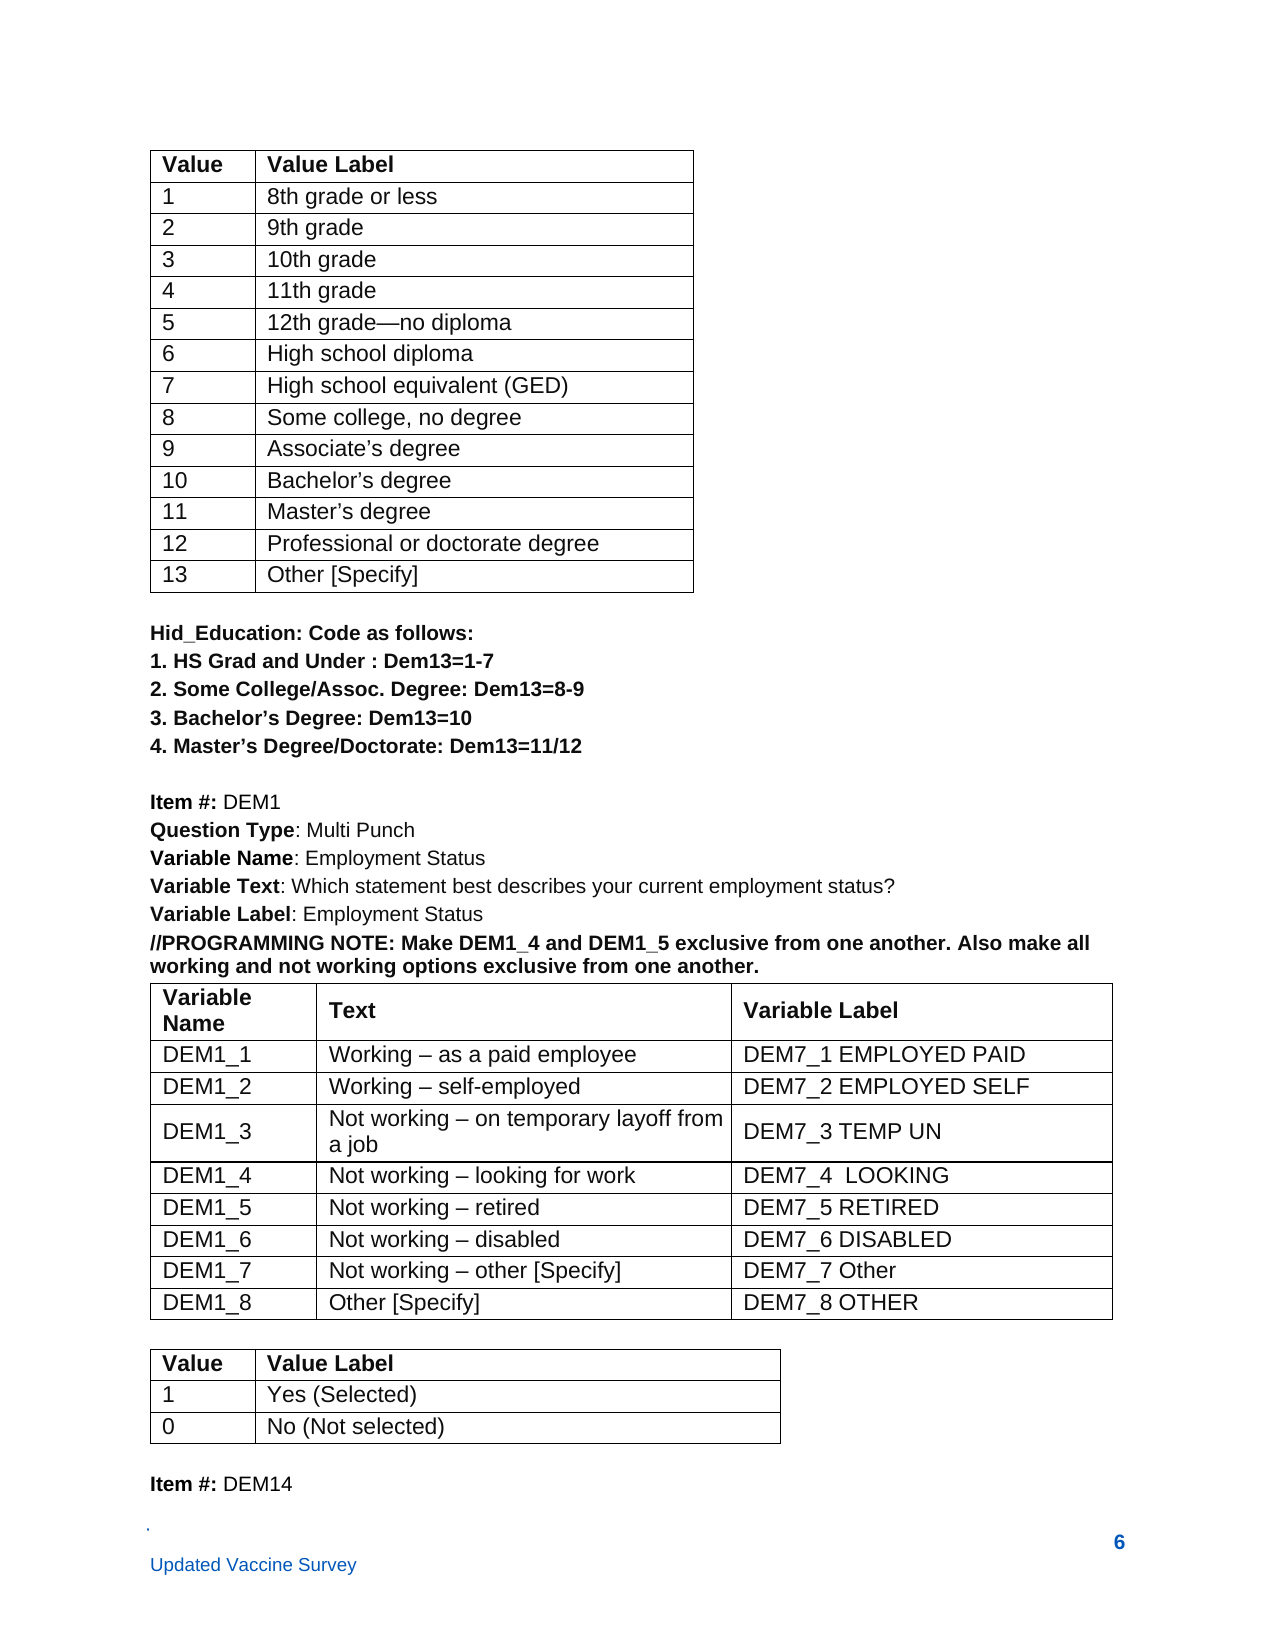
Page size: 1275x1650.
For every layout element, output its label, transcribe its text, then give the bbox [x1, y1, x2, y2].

table_cell DEM1_7 [151, 1257, 316, 1288]
table_cell 10 [151, 467, 255, 497]
text Hid_Education: Code as follows: [150, 621, 1125, 645]
table_cell DEM1_1 [151, 1041, 316, 1072]
table_cell 0 [151, 1413, 255, 1443]
table_cell Not working – retired [317, 1194, 731, 1224]
table_cell 7 [151, 372, 255, 402]
table_cell 3 [151, 246, 255, 276]
text 3. Bachelor’s Degree: Dem13=10 [150, 705, 1125, 729]
table_header Value [151, 1350, 255, 1380]
table_cell Bachelor’s degree [256, 467, 693, 497]
table_cell Not working – disabled [317, 1226, 731, 1256]
table_cell Not working – on temporary layoff from a job [317, 1105, 731, 1161]
table_cell DEM1_5 [151, 1194, 316, 1224]
text 4. Master’s Degree/Doctorate: Dem13=11/12 [150, 733, 1125, 757]
table_cell 13 [151, 561, 255, 592]
table_cell DEM1_6 [151, 1226, 316, 1256]
table_cell DEM1_4 [151, 1163, 316, 1193]
text Variable Label: Employment Status [150, 902, 1125, 926]
table_cell Other [Specify] [256, 561, 693, 592]
table_cell Yes (Selected) [256, 1381, 780, 1412]
table_cell 5 [151, 309, 255, 339]
table_cell DEM7_3 TEMP UN [732, 1105, 1112, 1161]
table_cell High school equivalent (GED) [256, 372, 693, 402]
table_cell Master’s degree [256, 498, 693, 529]
table_cell 10th grade [256, 246, 693, 276]
table_cell Not working – looking for work [317, 1163, 731, 1193]
text Item #: DEM14 [150, 1472, 1125, 1496]
table_cell DEM7_7 Other [732, 1257, 1112, 1288]
table_cell High school diploma [256, 340, 693, 371]
table_cell 8 [151, 404, 255, 434]
table_cell DEM7_8 OTHER [732, 1289, 1112, 1319]
text 1. HS Grad and Under : Dem13=1-7 [150, 649, 1125, 673]
table_cell 1 [151, 183, 255, 213]
table_cell 11th grade [256, 277, 693, 308]
table_header Variable Label [732, 984, 1112, 1040]
table_cell DEM7_4 LOOKING [732, 1163, 1112, 1193]
table_cell DEM7_1 EMPLOYED PAID [732, 1041, 1112, 1072]
table_cell Professional or doctorate degree [256, 530, 693, 560]
table_cell Working – as a paid employee [317, 1041, 731, 1072]
table_cell DEM1_2 [151, 1073, 316, 1103]
table_cell Other [Specify] [317, 1289, 731, 1319]
text //PROGRAMMING NOTE: Make DEM1_4 and DEM1_5 exclusive from one another. Also make all working and not working options exclusive from one another. [150, 930, 1125, 978]
table_cell Working – self-employed [317, 1073, 731, 1103]
table_cell Associate’s degree [256, 435, 693, 466]
table_cell DEM1_3 [151, 1105, 316, 1161]
table_cell 4 [151, 277, 255, 308]
text Variable Text: Which statement best describes your current employment status? [150, 874, 1125, 898]
table_cell 9th grade [256, 214, 693, 245]
table_cell DEM1_8 [151, 1289, 316, 1319]
table_cell Not working – other [Specify] [317, 1257, 731, 1288]
text 2. Some College/Assoc. Degree: Dem13=8-9 [150, 677, 1125, 701]
text Variable Name: Employment Status [150, 846, 1125, 870]
table_header Value Label [256, 1350, 780, 1380]
table_cell 1 [151, 1381, 255, 1412]
table_cell 2 [151, 214, 255, 245]
table_cell 9 [151, 435, 255, 466]
table_cell 11 [151, 498, 255, 529]
table_cell 12 [151, 530, 255, 560]
table_cell DEM7_2 EMPLOYED SELF [732, 1073, 1112, 1103]
table_cell 12th grade—no diploma [256, 309, 693, 339]
table_header Text [317, 984, 731, 1040]
table_cell 8th grade or less [256, 183, 693, 213]
table_cell DEM7_6 DISABLED [732, 1226, 1112, 1256]
table_cell No (Not selected) [256, 1413, 780, 1443]
table_cell Some college, no degree [256, 404, 693, 434]
table_cell DEM7_5 RETIRED [732, 1194, 1112, 1224]
text Question Type: Multi Punch [150, 818, 1125, 842]
table_header Value [151, 151, 255, 182]
table_header Variable Name [151, 984, 316, 1040]
table_header Value Label [256, 151, 693, 182]
table_cell 6 [151, 340, 255, 371]
text Item #: DEM1 [150, 790, 1125, 814]
